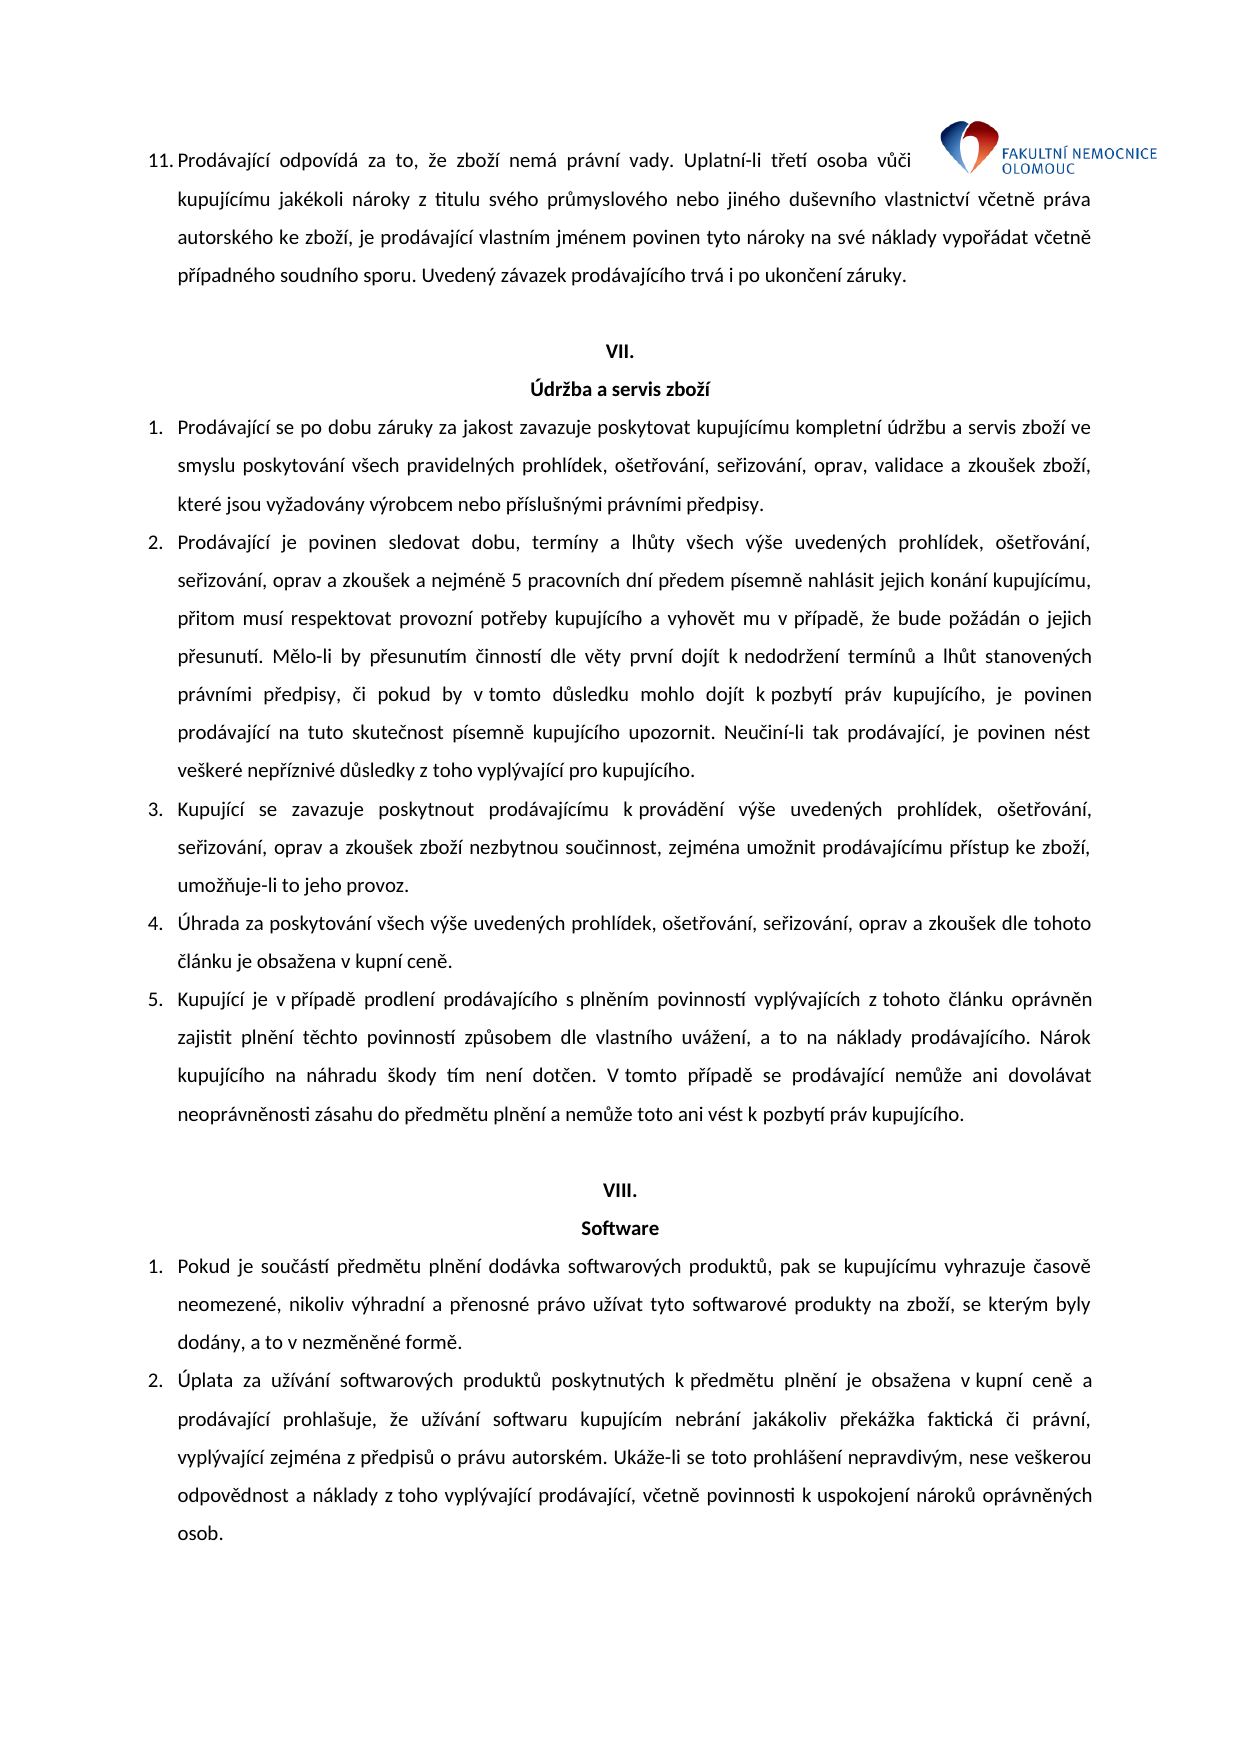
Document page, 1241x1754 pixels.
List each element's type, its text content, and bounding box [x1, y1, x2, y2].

list 1. Prodávající se po dobu záruky za jakost zavazuje poskytovat kupujícímu kompletní údržbu a servis zboží ve smyslu poskytování všech pravidelných prohlídek, ošetřování, seřizování, oprav, validace a zkoušek zboží, které jsou vyžadovány výrobcem nebo příslušnými právními předpisy. [148, 414, 1093, 516]
list 1. Pokud je součástí předmětu plnění dodávka softwarových produktů, pak se kupujícímu vyhrazuje časově neomezené, nikoliv výhradní a přenosné právo užívat tyto softwarové produkty na zboží, se kterým byly dodány, a to v nezměněné formě. [148, 1253, 1093, 1355]
text VIII. [148, 1177, 1093, 1202]
list 2. Úplata za užívání softwarových produktů poskytnutých k předmětu plnění je obsažena v kupní ceně a prodávající prohlašuje, že užívání softwaru kupujícím nebrání jakákoliv překážka faktická či právní, vyplývající zejména z předpisů o právu autorském. Ukáže-li se toto prohlášení nepravdivým, nese veškerou odpovědnost a náklady z toho vyplývající prodávající, včetně povinnosti k uspokojení nároků oprávněných osob. [148, 1368, 1093, 1546]
list 11. Prodávající odpovídá za to, že zboží nemá právní vady. Uplatní-li třetí osoba vůči kupujícímu jakékoli nároky z titulu svého průmyslového nebo jiného duševního vlastnictví včetně práva autorského ke zboží, je prodávající vlastním jménem povinen tyto nároky na své náklady vypořádat včetně případného soudního sporu. Uvedený závazek prodávajícího trvá i po ukončení záruky. [148, 148, 1093, 287]
list 3. Kupující se zavazuje poskytnout prodávajícímu k provádění výše uvedených prohlídek, ošetřování, seřizování, oprav a zkoušek zboží nezbytnou součinnost, zejména umožnit prodávajícímu přístup ke zboží, umožňuje-li to jeho provoz. [148, 796, 1093, 897]
list 2. Prodávající je povinen sledovat dobu, termíny a lhůty všech výše uvedených prohlídek, ošetřování, seřizování, oprav a zkoušek a nejméně 5 pracovních dní předem písemně nahlásit jejich konání kupujícímu, přitom musí respektovat provozní potřeby kupujícího a vyhovět mu v případě, že bude požádán o jejich přesunutí. Mělo-li by přesunutím činností dle věty první dojít k nedodržení termínů a lhůt stanovených právními předpisy, či pokud by v tomto důsledku mohlo dojít k pozbytí práv kupujícího, je povinen prodávající na tuto skutečnost písemně kupujícího upozornit. Neučiní-li tak prodávající, je povinen nést veškeré nepříznivé důsledky z toho vyplývající pro kupujícího. [148, 529, 1093, 783]
text Údržba a servis zboží [148, 376, 1093, 402]
list 5. Kupující je v případě prodlení prodávajícího s plněním povinností vyplývajících z tohoto článku oprávněn zajistit plnění těchto povinností způsobem dle vlastního uvážení, a to na náklady prodávajícího. Nárok kupujícího na náhradu škody tím není dotčen. V tomto případě se prodávající nemůže ani dovolávat neoprávněnosti zásahu do předmětu plnění a nemůže toto ani vést k pozbytí práv kupujícího. [148, 986, 1093, 1126]
text Software [148, 1215, 1093, 1241]
text VII. [148, 338, 1093, 364]
list 4. Úhrada za poskytování všech výše uvedených prohlídek, ošetřování, seřizování, oprav a zkoušek dle tohoto článku je obsažena v kupní ceně. [148, 910, 1093, 974]
